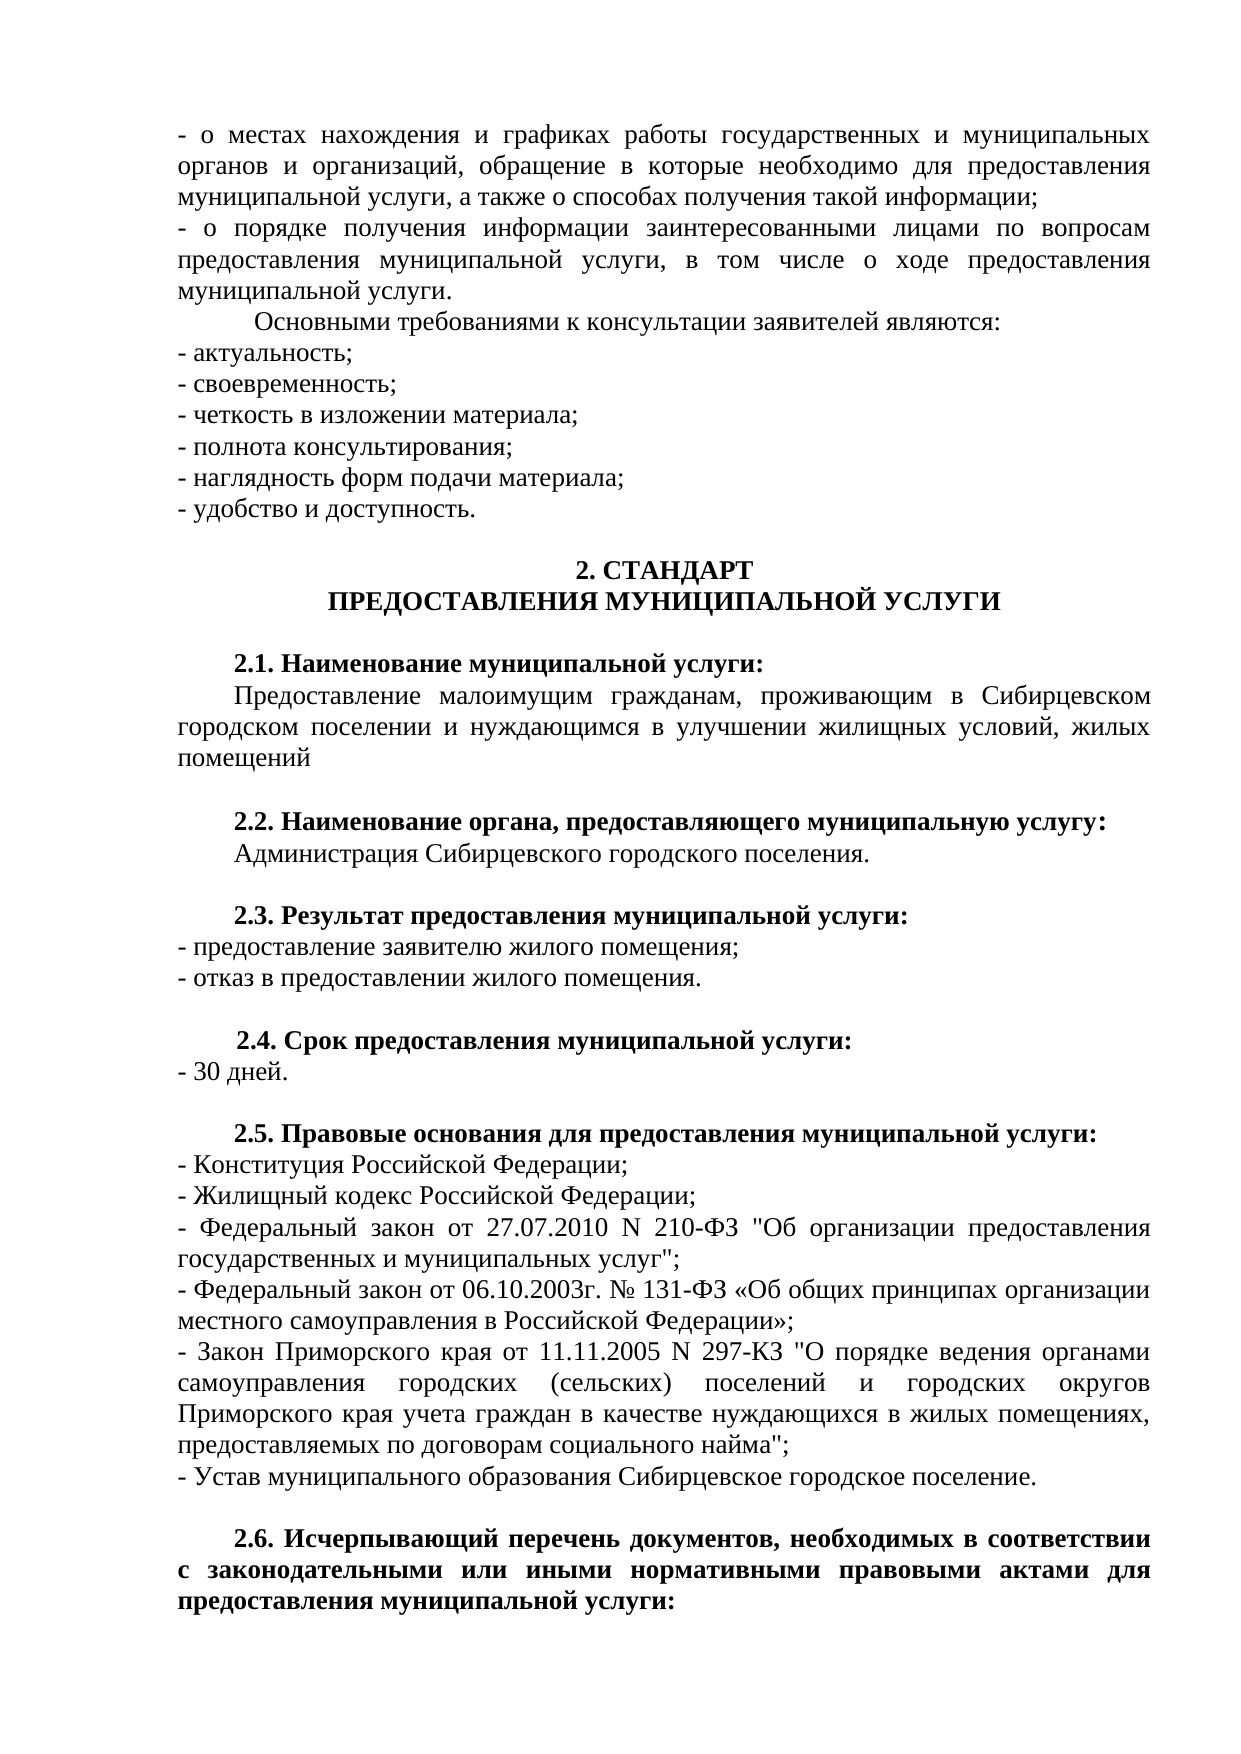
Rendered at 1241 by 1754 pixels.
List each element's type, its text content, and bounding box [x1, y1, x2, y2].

text 2.5. Правовые основания для предоставления муниципальной услуги: [177, 1117, 1152, 1148]
text - своевременность; [177, 367, 1152, 398]
text - наглядность форм подачи материала; [177, 461, 1152, 492]
text 2.1. Наименование муниципальной услуги: [177, 648, 1152, 679]
text - о порядке получения информации заинтересованными лицами по вопросам предоставления муниципальной услуги, в том числе о ходе предоставления муниципальной услуги. [177, 212, 1152, 305]
text 2.4. Срок предоставления муниципальной услуги: [177, 1024, 1144, 1055]
text ПРЕДОСТАВЛЕНИЯ МУНИЦИПАЛЬНОЙ УСЛУГИ [177, 585, 1152, 616]
text - предоставление заявителю жилого помещения; [177, 930, 1152, 961]
text Администрация Сибирцевского городского поселения. [177, 837, 1152, 868]
text Предоставление малоимущим гражданам, проживающим в Сибирцевском городском поселении и нуждающимся в улучшении жилищных условий, жилых помещений [177, 679, 1152, 772]
text - 30 дней. [177, 1055, 1152, 1086]
text - Федеральный закон от 06.10.2003г. № 131-ФЗ «Об общих принципах организации местного самоуправления в Российской Федерации»; [177, 1273, 1152, 1335]
text 2. СТАНДАРТ [177, 554, 1152, 585]
text - Закон Приморского края от 11.11.2005 N 297-КЗ "О порядке ведения органами самоуправления городских (сельских) поселений и городских округов Приморского края учета граждан в качестве нуждающихся в жилых помещениях, предоставляемых по договорам социального найма"; [177, 1335, 1152, 1460]
text - Федеральный закон от 27.07.2010 N 210-ФЗ "Об организации предоставления государственных и муниципальных услуг"; [177, 1211, 1152, 1273]
text 2.3. Результат предоставления муниципальной услуги: [177, 899, 1152, 930]
text 2.6. Исчерпывающий перечень документов, необходимых в соответствии с законодательными или иными нормативными правовыми актами для предоставления муниципальной услуги: [177, 1522, 1152, 1616]
text - о местах нахождения и графиках работы государственных и муниципальных органов и организаций, обращение в которые необходимо для предоставления муниципальной услуги, а также о способах получения такой информации; [177, 118, 1152, 212]
text - Устав муниципального образования Сибирцевское городское поселение. [177, 1460, 1152, 1491]
text Основными требованиями к консультации заявителей являются: [177, 305, 1152, 336]
text - удобство и доступность. [177, 492, 1152, 523]
text - отказ в предоставлении жилого помещения. [177, 961, 1152, 993]
text - актуальность; [177, 336, 1152, 367]
text 2.2. Наименование органа, предоставляющего муниципальную услугу: [177, 803, 1152, 837]
text - четкость в изложении материала; [177, 398, 1152, 429]
text - Конституция Российской Федерации; [177, 1148, 1152, 1179]
text - Жилищный кодекс Российской Федерации; [177, 1179, 1152, 1211]
text - полнота консультирования; [177, 429, 1152, 461]
